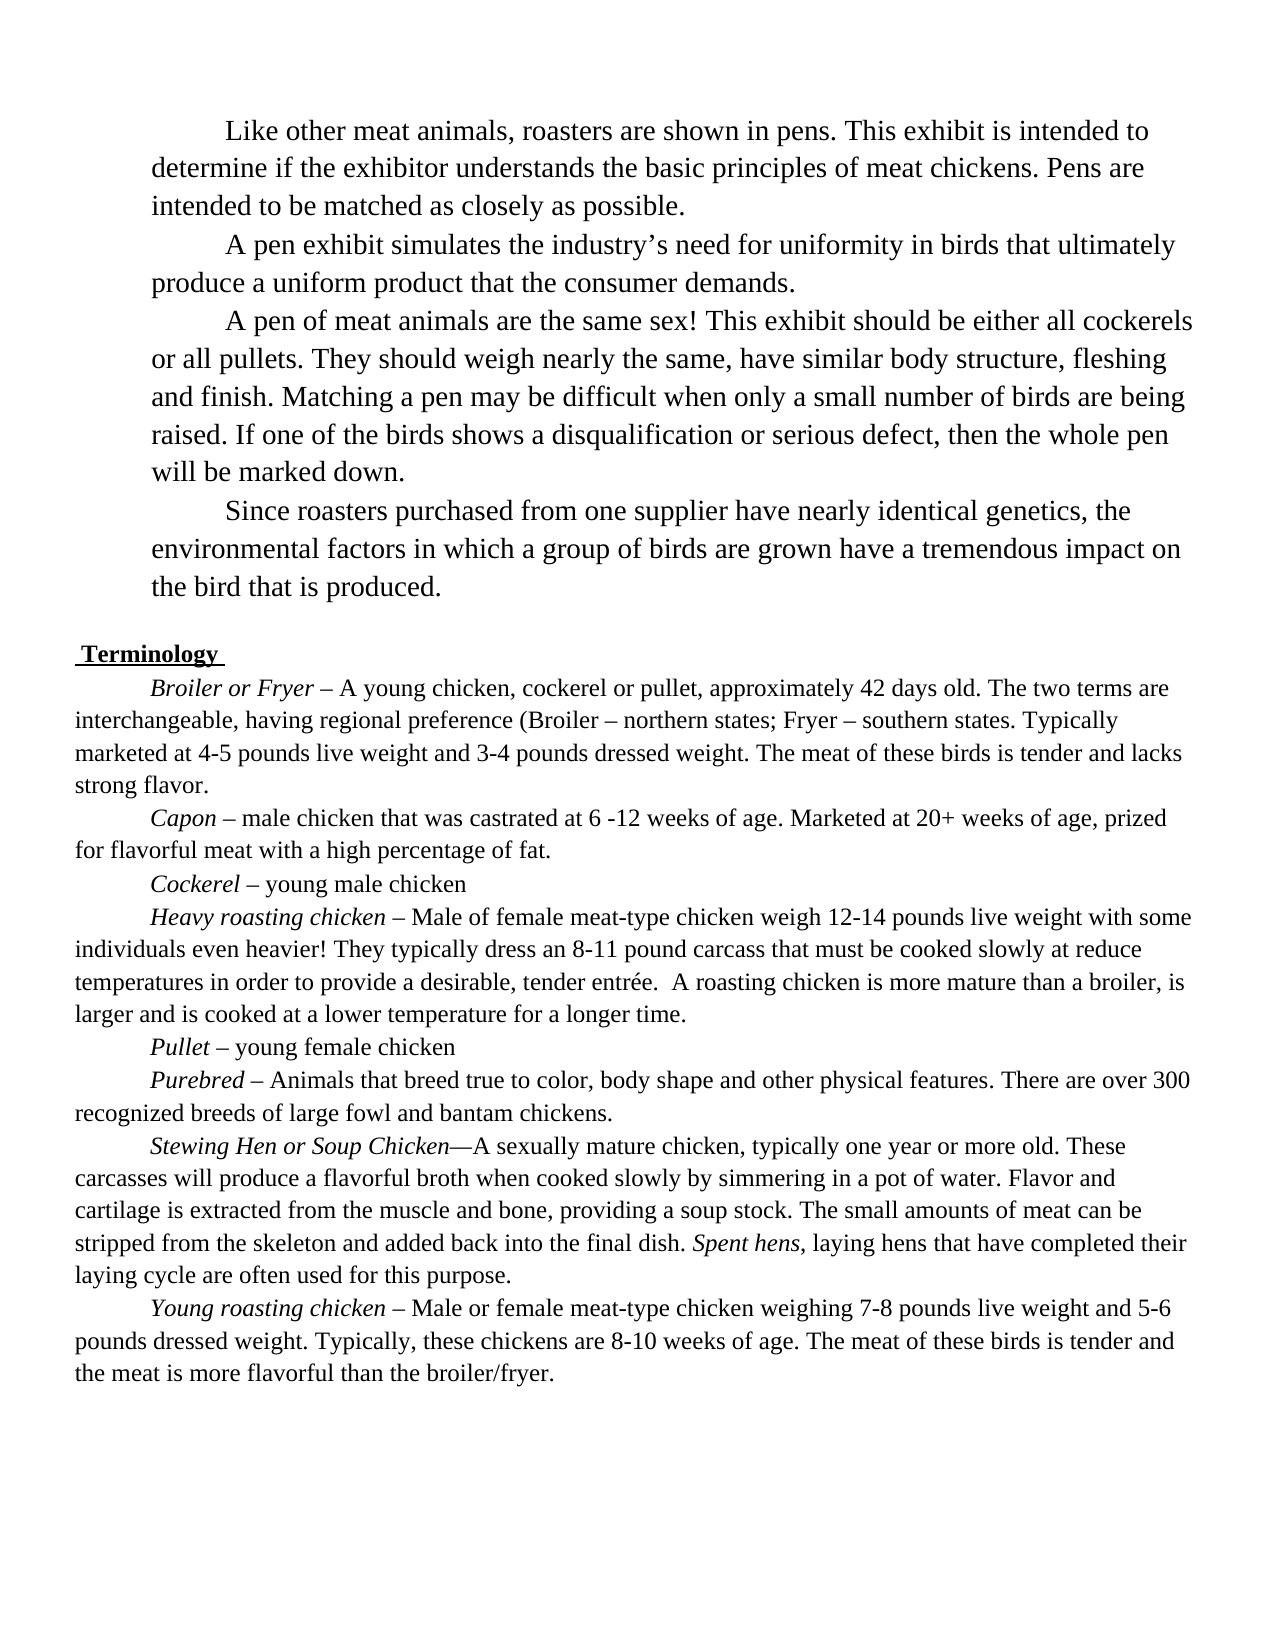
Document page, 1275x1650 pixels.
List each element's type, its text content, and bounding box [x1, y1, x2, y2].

text Like other meat animals, roasters are shown in pens. This exhibit is intended to determine if the exhibitor understands the basic principles of meat chickens. Pens are intended to be matched as closely as possible. [150, 113, 1200, 222]
text Terminology [73, 639, 1200, 668]
text Purebred – Animals that breed true to color, body shape and other physical features. There are over 300 recognized breeds of large fowl and bantam chickens. [73, 1065, 1200, 1126]
text A pen exhibit simulates the industry’s need for uniformity in birds that ultimately produce a uniform product that the consumer demands. [150, 227, 1200, 298]
text Pullet – young female chicken [73, 1032, 1200, 1061]
text Since roasters purchased from one supplier have nearly identical genetics, the environmental factors in which a group of birds are grown have a tremendous impact on the bird that is produced. [150, 493, 1200, 602]
text Young roasting chicken – Male or female meat-type chicken weighing 7-8 pounds live weight and 5-6 pounds dressed weight. Typically, these chickens are 8-10 weeks of age. The meat of these birds is tender and the meat is more flavorful than the broiler/fryer. [73, 1293, 1200, 1387]
text Heavy roasting chicken – Male of female meat-type chicken weigh 12-14 pounds live weight with some individuals even heavier! They typically dress an 8-11 pound carcass that must be cooked slowly at reduce temperatures in order to provide a desirable, tender entrée. A roasting chicken is more mature than a broiler, is larger and is cooked at a lower temperature for a longer time. [73, 902, 1200, 1028]
text A pen of meat animals are the same sex! This exhibit should be either all cockerels or all pullets. They should weigh nearly the same, have similar body structure, fleshing and finish. Matching a pen may be difficult when only a small number of birds are being raised. If one of the birds shows a disqualification or serious defect, then the whole pen will be marked down. [150, 303, 1200, 488]
text Capon – male chicken that was castrated at 6 -12 weeks of age. Marketed at 20+ weeks of age, prized for flavorful meat with a high percentage of fat. [73, 803, 1200, 864]
text Cockerel – young male chicken [73, 869, 1200, 897]
text Broiler or Fryer – A young chicken, cockerel or pullet, approximately 42 days old. The two terms are interchangeable, having regional preference (Broiler – northern states; Fryer – southern states. Typically marketed at 4-5 pounds live weight and 3-4 pounds dressed weight. The meat of these birds is tender and lacks strong flavor. [73, 673, 1200, 799]
text Stewing Hen or Soup Chicken—A sexually mature chicken, typically one year or more old. These carcasses will produce a flavorful broth when cooked slowly by simmering in a pot of water. Flavor and cartilage is extracted from the muscle and bone, providing a soup stock. The small amounts of meat can be stripped from the skeleton and added back into the final dish. Spent hens, laying hens that have completed their laying cycle are often used for this purpose. [73, 1131, 1200, 1289]
